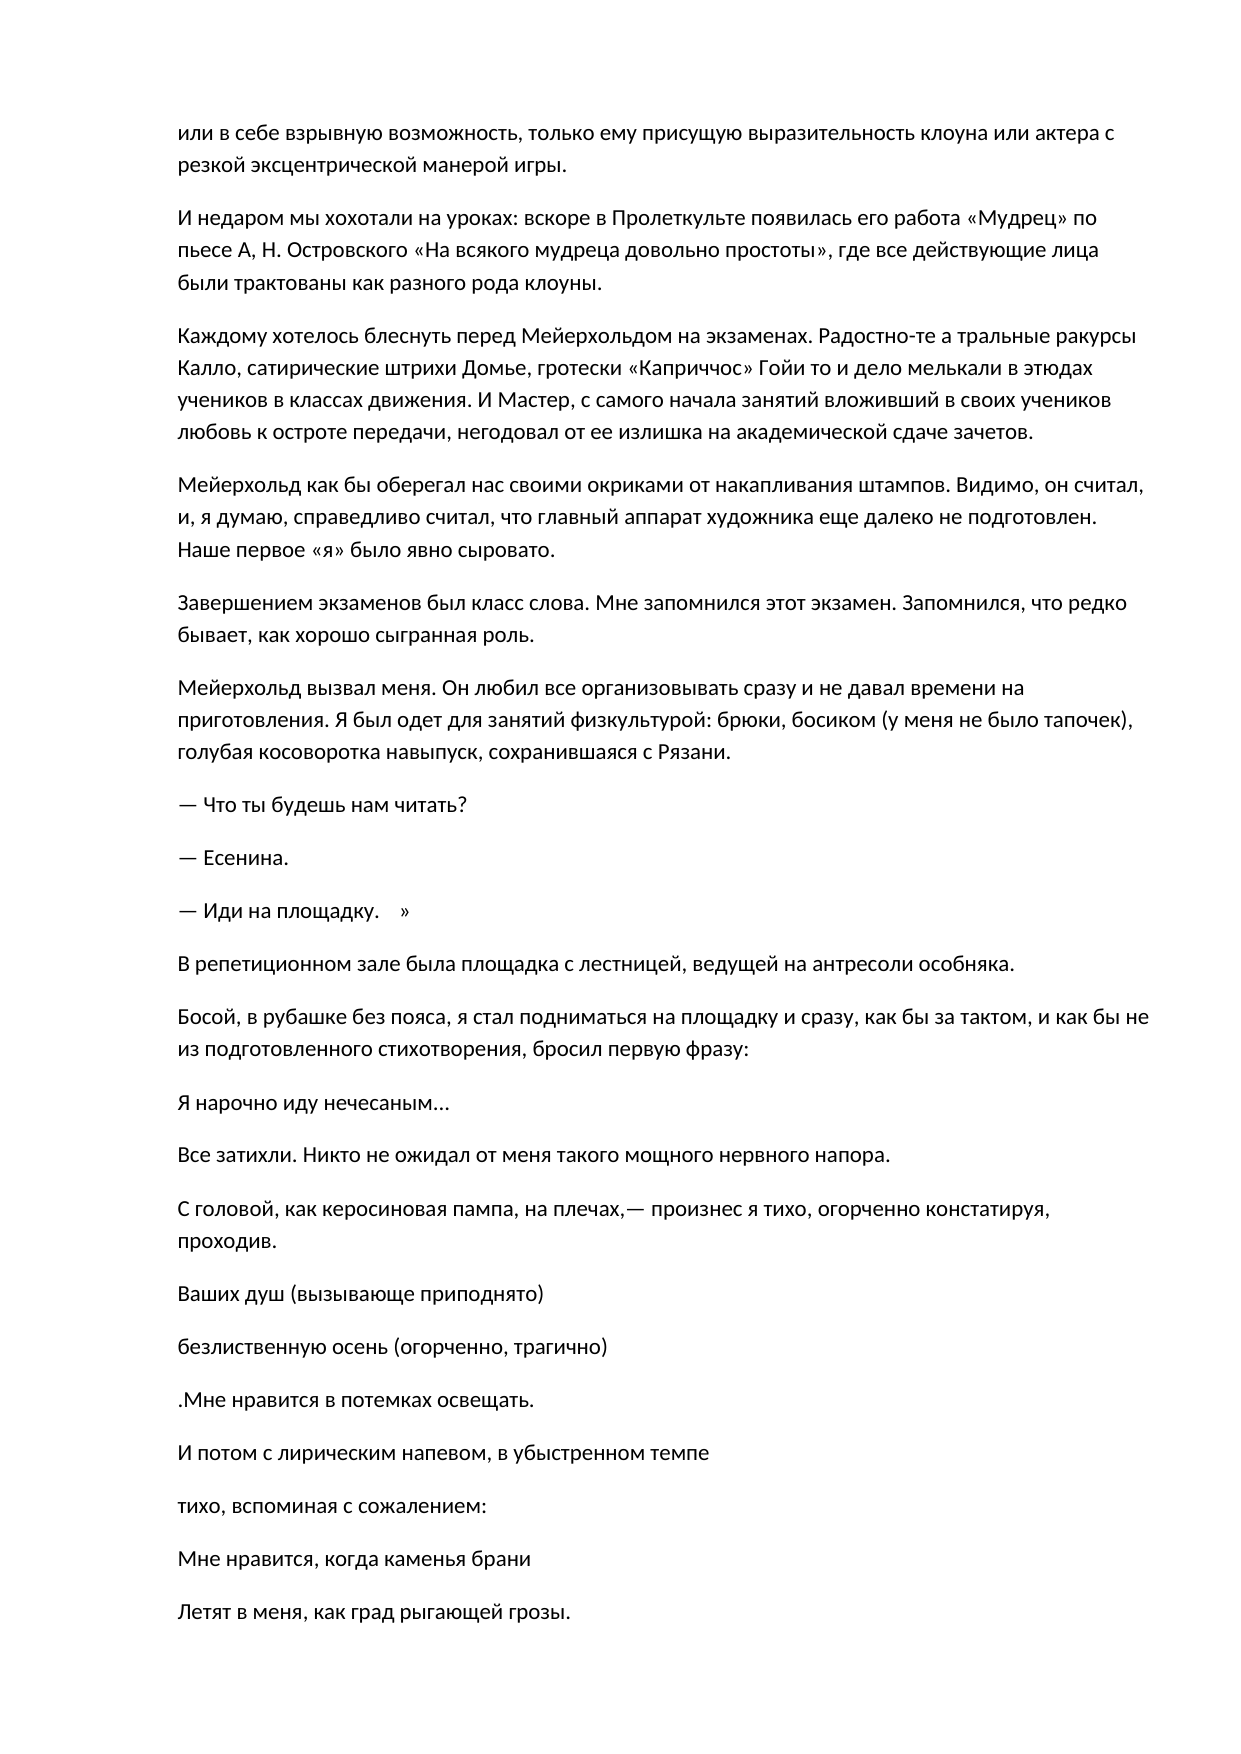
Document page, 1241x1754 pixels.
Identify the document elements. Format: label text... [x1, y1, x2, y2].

text Все затихли. Никто не ожидал от меня такого мощного нервного напора. [177, 1141, 1152, 1169]
text Летят в меня, как град рыгающей грозы. [177, 1597, 1152, 1625]
text С головой, как керосиновая пампа, на плечах,— произнес я тихо, огорченно констатируя, проходив. [177, 1194, 1152, 1254]
text — Есенина. [177, 843, 1152, 871]
text .Мне нравится в потемках освещать. [177, 1385, 1152, 1413]
text тихо, вспоминая с сожалением: [177, 1491, 1152, 1519]
text И недаром мы хохотали на уроках: вскоре в Пролеткульте появилась его работа «Мудрец» по пьесе А, Н. Островского «На всякого мудреца довольно простоты», где все действующие лица были трактованы как разного рода клоуны. [177, 203, 1152, 296]
text И потом с лирическим напевом, в убыстренном темпе [177, 1438, 1152, 1466]
text — Что ты будешь нам читать? [177, 790, 1152, 818]
text Я нарочно иду нечесаным... [177, 1088, 1152, 1116]
text Мейерхольд вызвал меня. Он любил все организовывать сразу и не давал времени на приготовления. Я был одет для занятий физкультурой: брюки, босиком (у меня не было тапочек), голубая косоворотка навыпуск, сохранившаяся с Рязани. [177, 673, 1152, 765]
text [177, 118, 1152, 178]
text Ваших душ (вызывающе приподнято) [177, 1279, 1152, 1307]
text Каждому хотелось блеснуть перед Мейерхольдом на экзаменах. Радостно-те а тральные ракурсы Калло, сатирические штрихи Домье, гротески «Каприччос» Гойи то и дело мелькали в этюдах учеников в классах движения. И Мастер, с самого начала занятий вложивший в своих учеников любовь к остроте передачи, негодовал от ее излишка на академической сдаче зачетов. [177, 321, 1152, 445]
text безлиственную осень (огорченно, трагично) [177, 1332, 1152, 1360]
text Босой, в рубашке без пояса, я стал подниматься на площадку и сразу, как бы за тактом, и как бы не из подготовленного стихотворения, бросил первую фразу: [177, 1002, 1152, 1063]
text Мейерхольд как бы оберегал нас своими окриками от накапливания штампов. Видимо, он считал, и, я думаю, справедливо считал, что главный аппарат художника еще далеко не подготовлен. Наше первое «я» было явно сыровато. [177, 470, 1152, 563]
text Мне нравится, когда каменья брани [177, 1544, 1152, 1572]
text Завершением экзаменов был класс слова. Мне запомнился этот экзамен. Запомнился, что редко бывает, как хорошо сыгранная роль. [177, 588, 1152, 648]
text — Иди на площадку. » [177, 896, 1152, 924]
text В репетиционном зале была площадка с лестницей, ведущей на антресоли особняка. [177, 949, 1152, 977]
